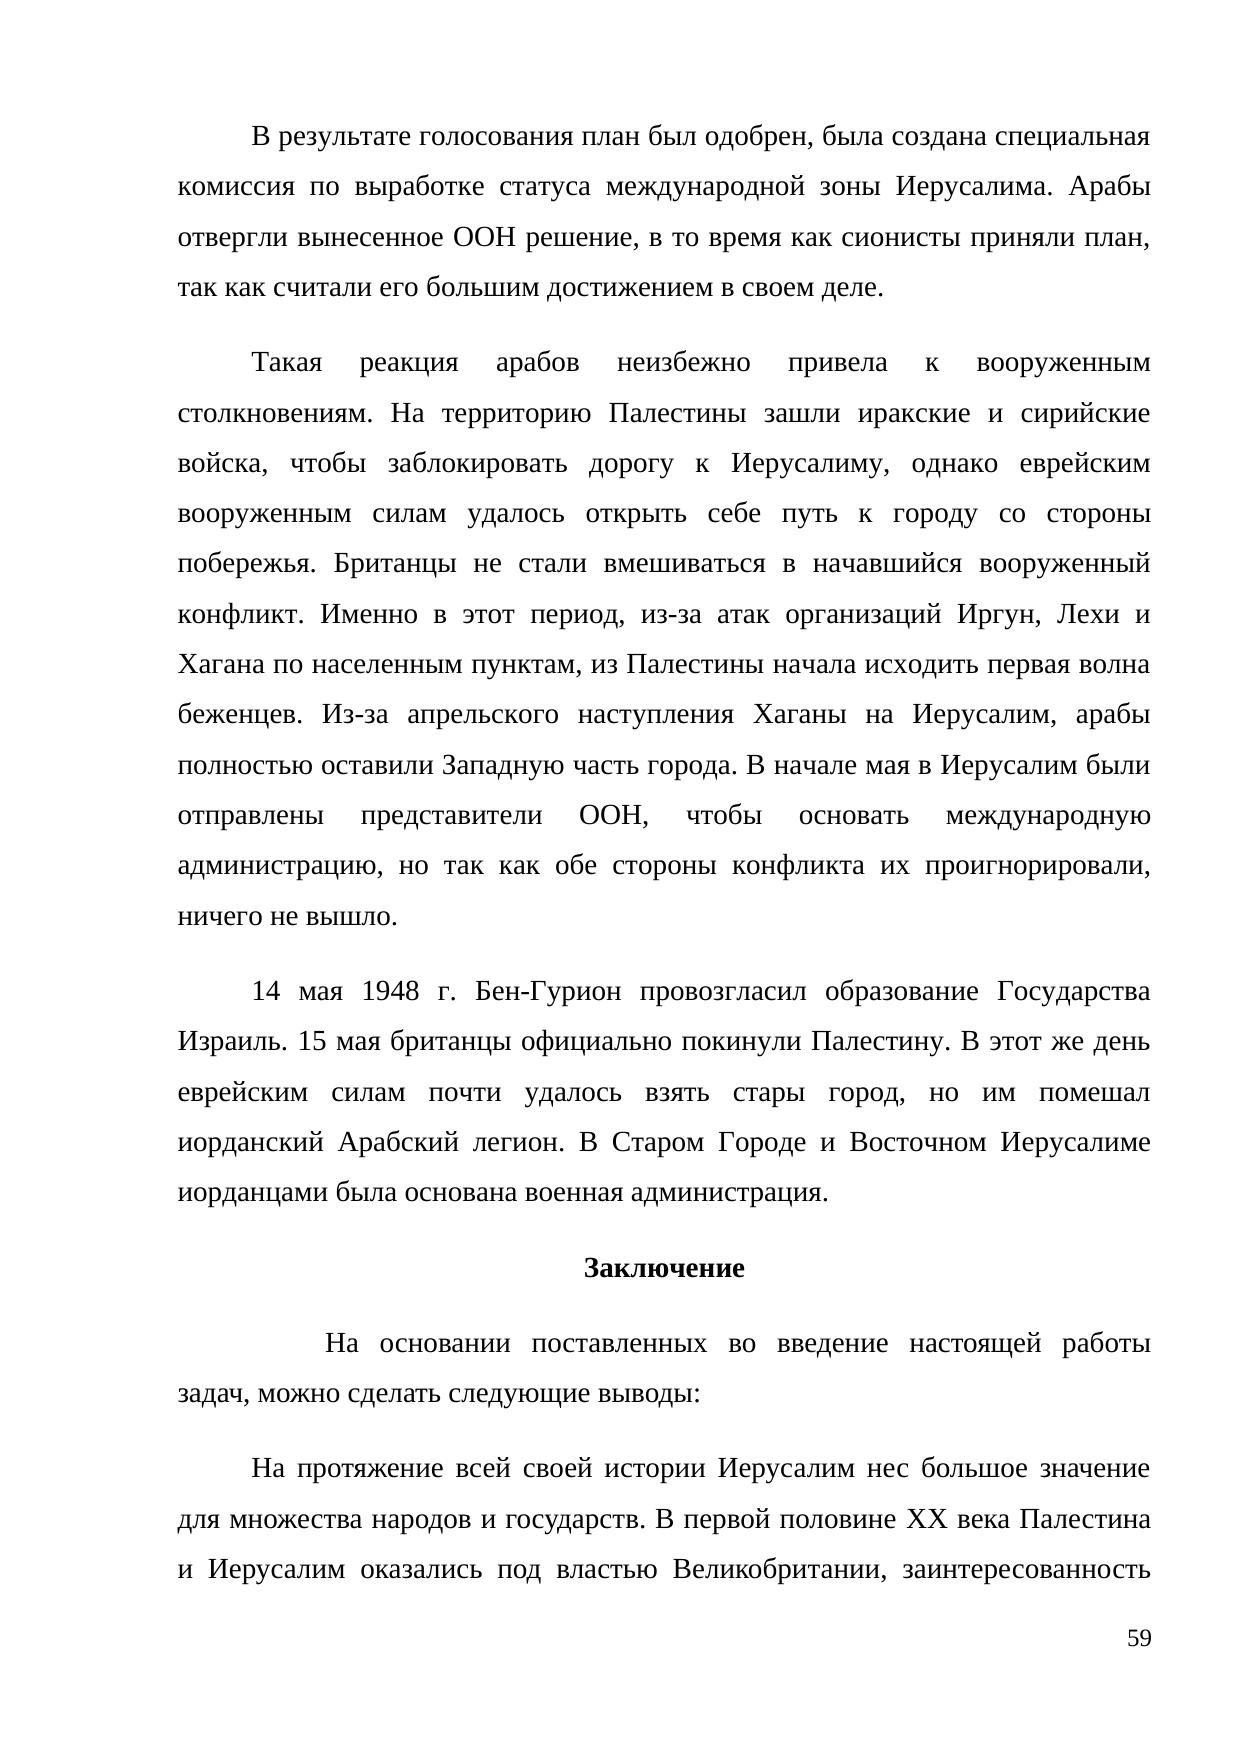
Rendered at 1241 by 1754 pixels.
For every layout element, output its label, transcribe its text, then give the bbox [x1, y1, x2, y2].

list Такая реакция арабов неизбежно привела к вооруженным столкновениям. На территорию Палестины зашли иракские и сирийские войска, чтобы заблокировать дорогу к Иерусалиму, однако еврейским вооруженным силам удалось открыть себе путь к городу со стороны побережья. Британцы не стали вмешиваться в начавшийся вооруженный конфликт. Именно в этот период, из-за атак организаций Иргун, Лехи и Хагана по населенным пунктам, из Палестины начала исходить первая волна беженцев. Из-за апрельского наступления Хаганы на Иерусалим, арабы полностью оставили Западную часть города. В начале мая в Иерусалим были отправлены представители ООН, чтобы основать международную администрацию, но так как обе стороны конфликта их проигнорировали, ничего не вышло. [177, 344, 1152, 931]
list 14 мая 1948 г. Бен-Гурион провозгласил образование Государства Израиль. 15 мая британцы официально покинули Палестину. В этот же день еврейским силам почти удалось взять стары город, но им помешал иорданский Арабский легион. В Старом Городе и Восточном Иерусалиме иорданцами была основана военная администрация. [177, 973, 1152, 1208]
text На основании поставленных во введение настоящей работы задач, можно сделать следующие выводы: [177, 1325, 1152, 1409]
list В результате голосования план был одобрен, была создана специальная комиссия по выработке статуса международной зоны Иерусалима. Арабы отвергли вынесенное ООН решение, в то время как сионисты приняли план, так как считали его большим достижением в своем деле. [177, 118, 1152, 303]
list Заключение [177, 1250, 1152, 1283]
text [177, 1451, 1152, 1585]
